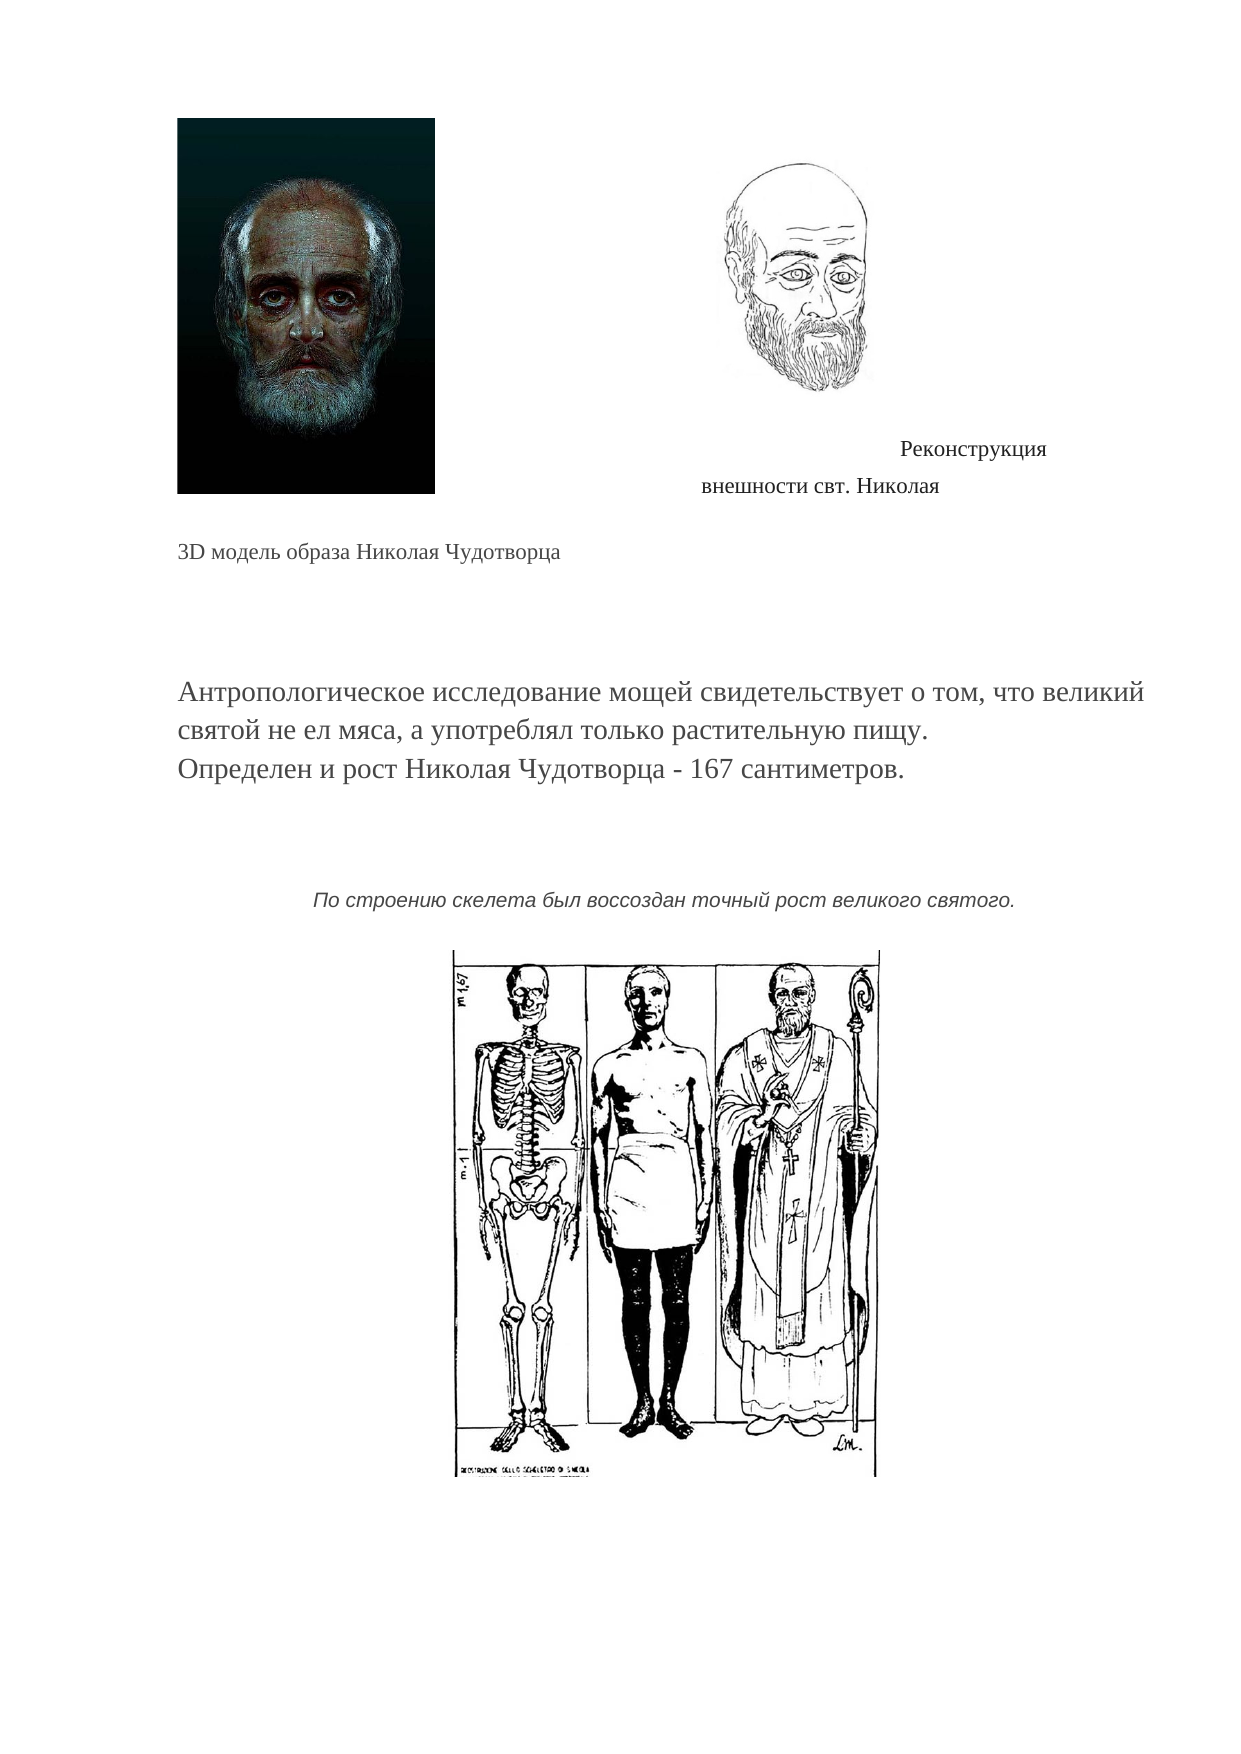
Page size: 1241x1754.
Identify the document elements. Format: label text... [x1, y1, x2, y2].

text 3D модель образа Николая Чудотворца [177, 538, 1152, 564]
picture [177, 118, 435, 494]
picture [448, 950, 880, 1477]
text По строению скелета был воссоздан точный рост великого святого. [177, 888, 1152, 912]
picture [701, 118, 900, 457]
text Антропологическое исследование мощей свидетельствует о том, что великий святой не ел мяса, а употреблял только растительную пищу. Определен и рост Николая Чудотворца - . [177, 674, 1152, 784]
